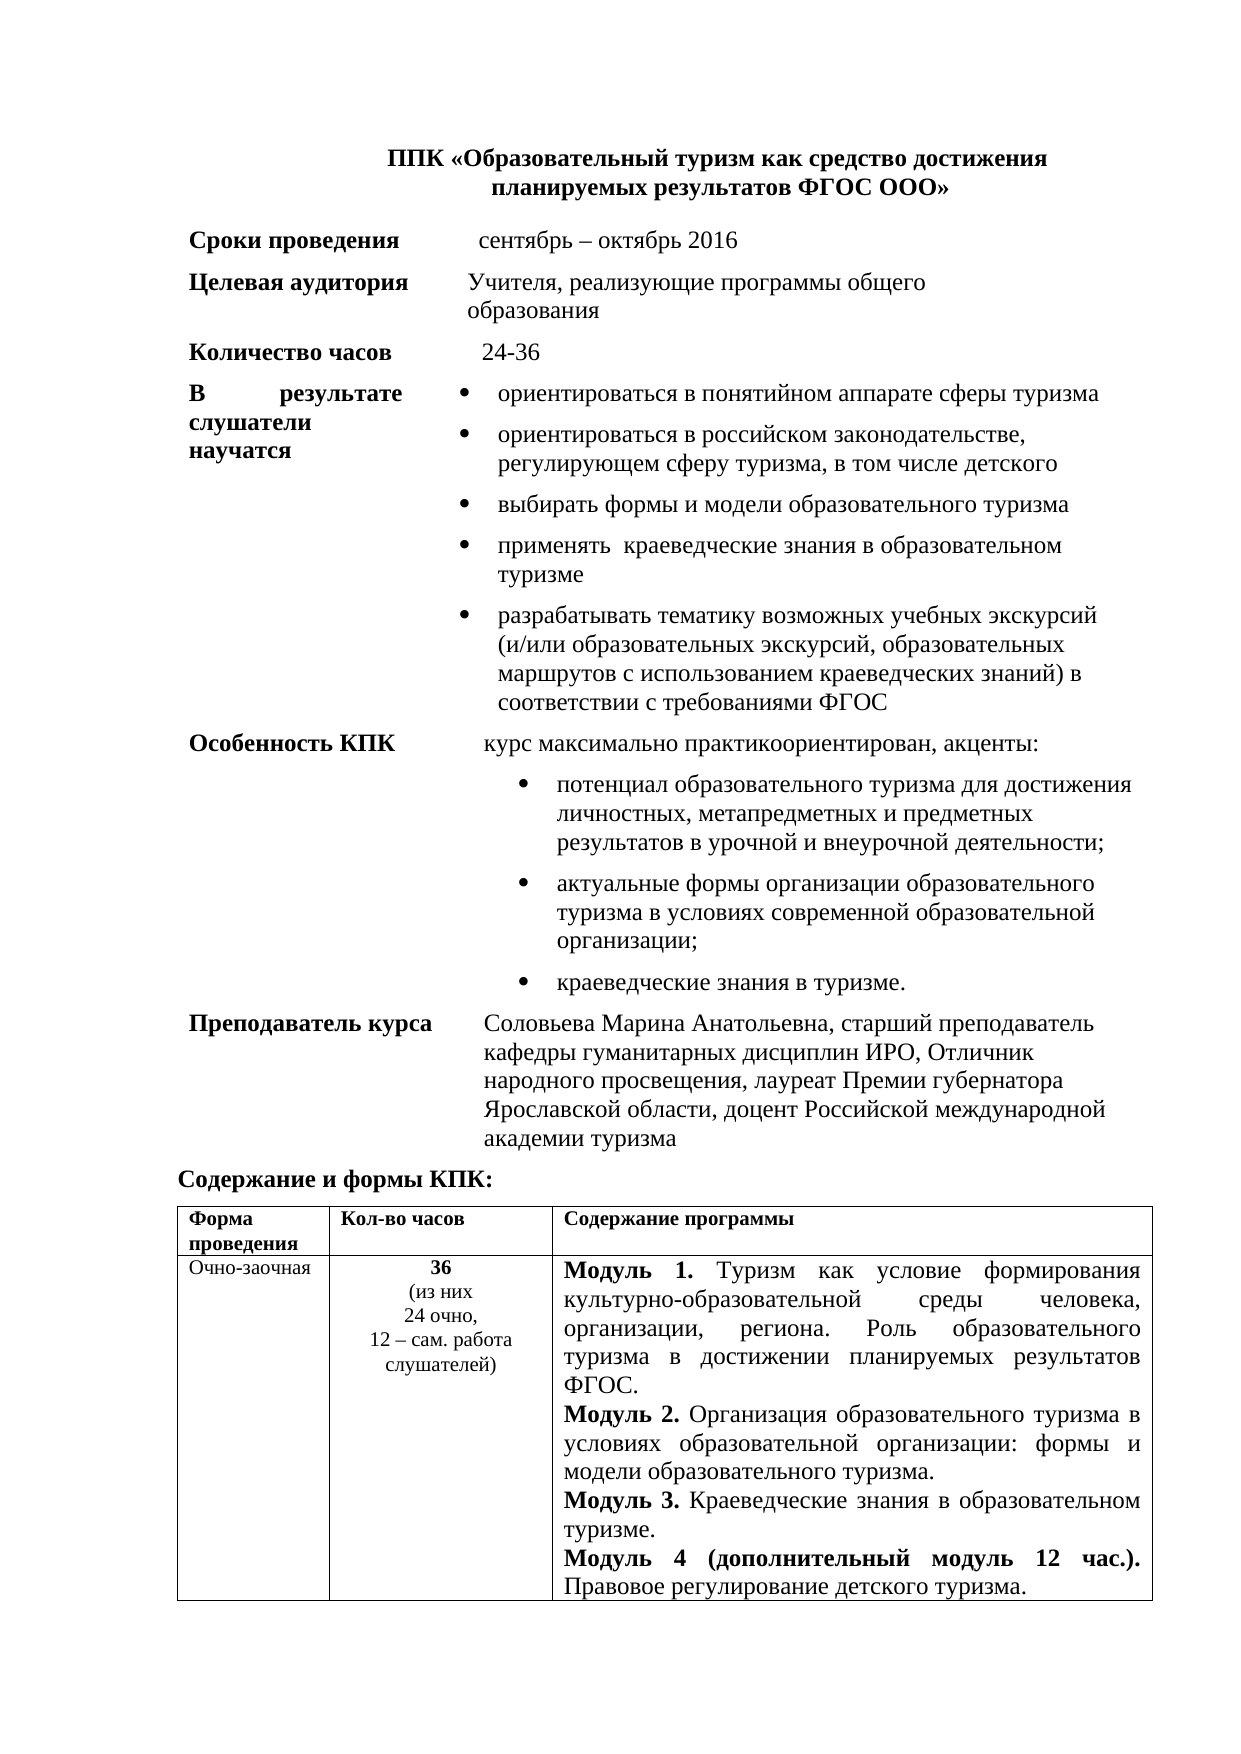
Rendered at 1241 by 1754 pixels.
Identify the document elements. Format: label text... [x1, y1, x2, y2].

table_header Кол-во часов [330, 1207, 552, 1254]
table_cell ориентироваться в понятийном аппарате сферы туризма ориентироваться в российском законодательстве, регулирующем сферу туризма, в том числе детского выбирать формы и модели образовательного туризма применять краеведческие знания в образовательном туризме разрабатывать тематику возможных учебных экскурсий (и/или образовательных экскурсий, образовательных маршрутов с использованием краеведческих знаний) в соответствии с требованиями ФГОС [414, 378, 1152, 728]
table_cell В результате слушатели научатся [177, 378, 413, 728]
table_cell Соловьева Марина Анатольевна, старший преподаватель кафедры гуманитарных дисциплин ИРО, Отличник народного просвещения, лауреат Премии губернатора Ярославской области, доцент Российской международной академии туризма [473, 1008, 1152, 1164]
table_cell 36 (из них 24 очно, 12 – сам. работа слушателей) [330, 1256, 552, 1600]
table_header сентябрь – октябрь 2016 [469, 226, 1152, 267]
table_cell Очно-заочная [178, 1256, 329, 1600]
table_cell Учителя, реализующие программы общего образования [458, 267, 1043, 337]
table_header Форма проведения [178, 1207, 329, 1254]
table_header Сроки проведения [177, 226, 469, 267]
text ППК «Образовательный туризм как средство достижения планируемых результатов ФГОС ООО» [289, 143, 1152, 201]
table_cell 24-36 [473, 337, 1152, 378]
table_cell Модуль 1. Туризм как условие формирования культурно-образовательной среды человека, организации, региона. Роль образовательного туризма в достижении планируемых результатов ФГОС. Модуль 2. Организация образовательного туризма в условиях образовательной организации: формы и модели образовательного туризма. Модуль 3. Краеведческие знания в образовательном туризме. Модуль 4 (дополнительный модуль 12 час.). Правовое регулирование детского туризма. [553, 1256, 1152, 1600]
table_cell Количество часов [177, 337, 472, 378]
table_cell Целевая аудитория [177, 267, 458, 337]
text Содержание и формы КПК: [177, 1164, 1152, 1193]
table_cell курс максимально практикоориентирован, акценты: потенциал образовательного туризма для достижения личностных, метапредметных и предметных результатов в урочной и внеурочной деятельности; актуальные формы организации образовательного туризма в условиях современной образовательной организации; краеведческие знания в туризме. [473, 728, 1152, 1008]
table_cell Особенность КПК [177, 728, 472, 1008]
table_cell Преподаватель курса [177, 1008, 472, 1164]
table_header Содержание программы [553, 1207, 1152, 1254]
